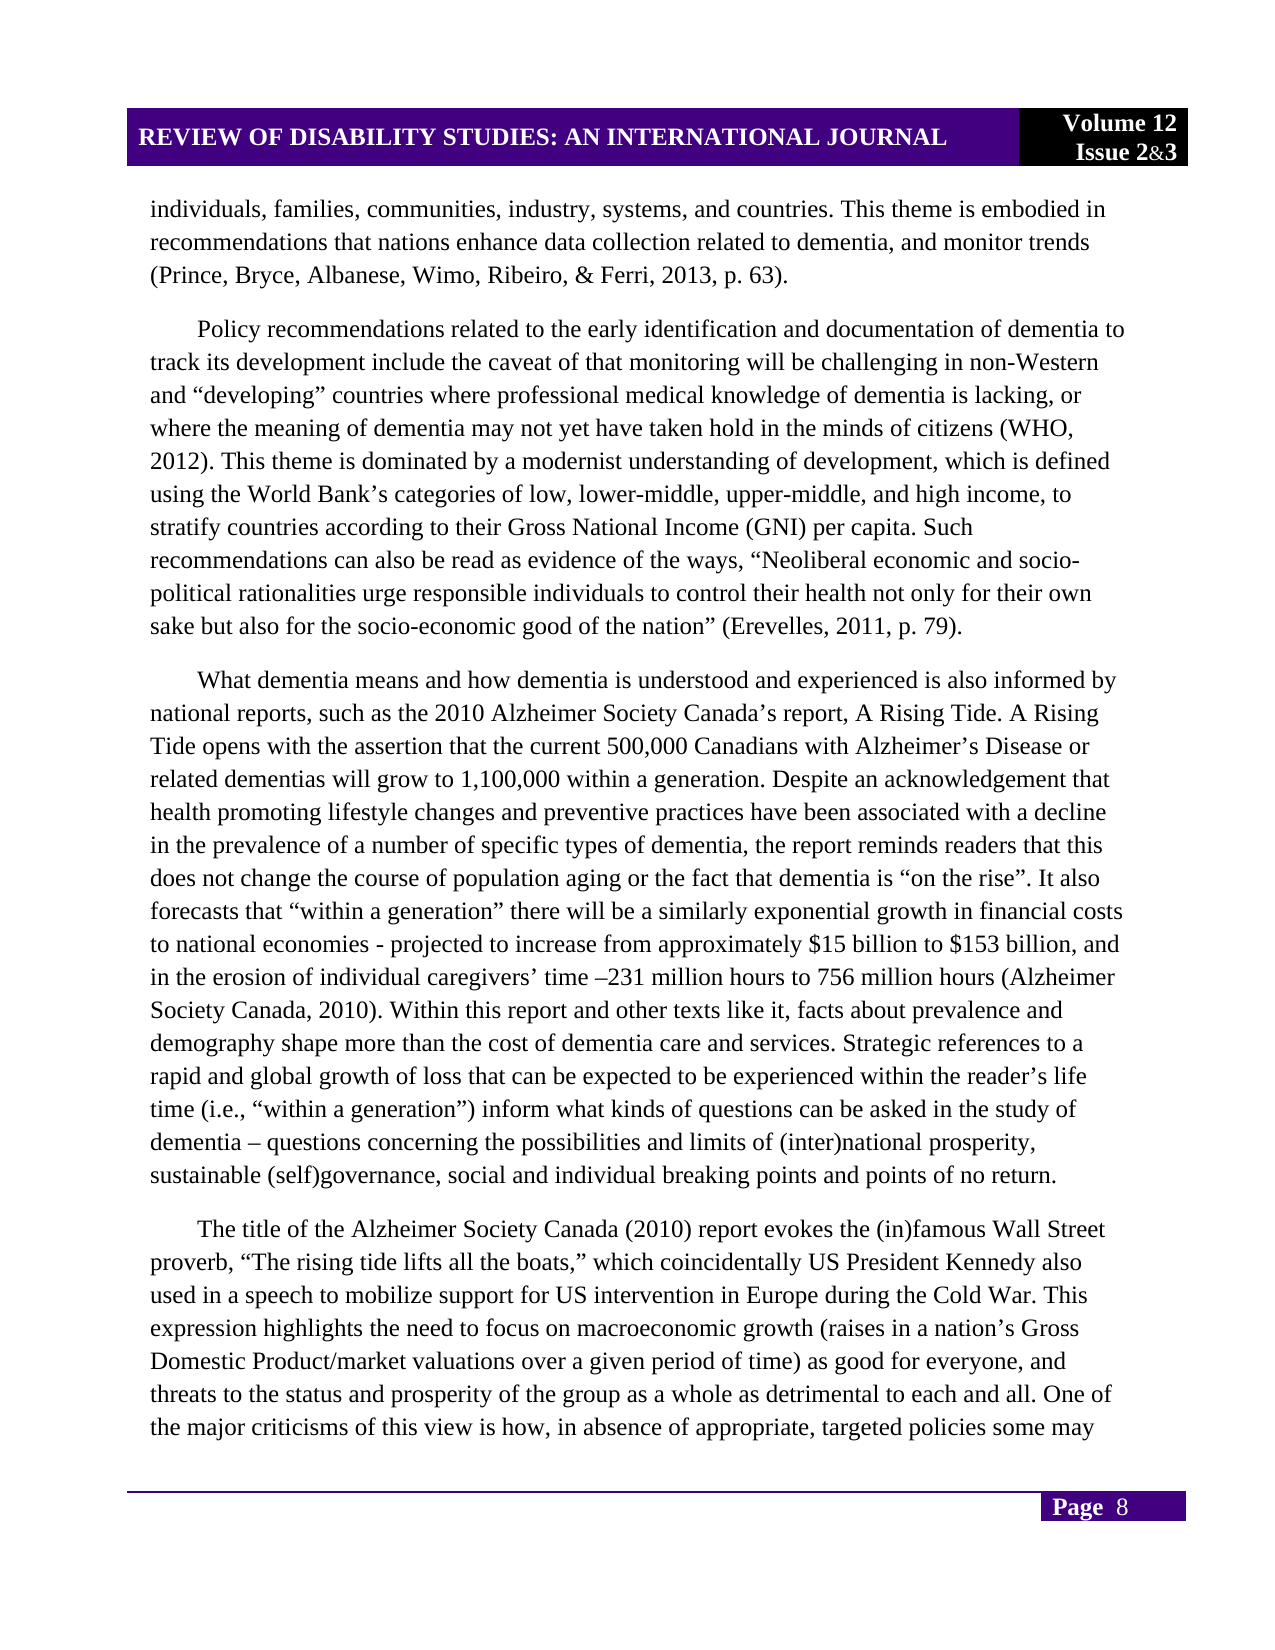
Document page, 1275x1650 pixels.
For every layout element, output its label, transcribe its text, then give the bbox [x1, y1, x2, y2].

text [150, 1214, 1125, 1441]
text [150, 194, 1125, 289]
text What dementia means and how dementia is understood and experienced is also informed by national reports, such as the 2010 Alzheimer Society Canada’s report, A Rising Tide. A Rising Tide opens with the assertion that the current 500,000 Canadians with Alzheimer’s Disease or related dementias will grow to 1,100,000 within a generation. Despite an acknowledgement that health promoting lifestyle changes and preventive practices have been associated with a decline in the prevalence of a number of specific types of dementia, the report reminds readers that this does not change the course of population aging or the fact that dementia is “on the rise”. It also forecasts that “within a generation” there will be a similarly exponential growth in financial costs to national economies - projected to increase from approximately $15 billion to $153 billion, and in the erosion of individual caregivers’ time –231 million hours to 756 million hours (Alzheimer Society Canada, 2010). Within this report and other texts like it, facts about prevalence and demography shape more than the cost of dementia care and services. Strategic references to a rapid and global growth of loss that can be expected to be experienced within the reader’s life time (i.e., “within a generation”) inform what kinds of questions can be asked in the study of dementia – questions concerning the possibilities and limits of (inter)national prosperity, sustainable (self)governance, social and individual breaking points and points of no return. [150, 665, 1125, 1189]
text Policy recommendations related to the early identification and documentation of dementia to track its development include the caveat of that monitoring will be challenging in non-Western and “developing” countries where professional medical knowledge of dementia is lacking, or where the meaning of dementia may not yet have taken hold in the minds of citizens (WHO, 2012). This theme is dominated by a modernist understanding of development, which is defined using the World Bank’s categories of low, lower-middle, upper-middle, and high income, to stratify countries according to their Gross National Income (GNI) per capita. Such recommendations can also be read as evidence of the ways, “Neoliberal economic and socio-political rationalities urge responsible individuals to control their health not only for their own sake but also for the socio-economic good of the nation” (Erevelles, 2011, p. 79). [150, 314, 1125, 640]
